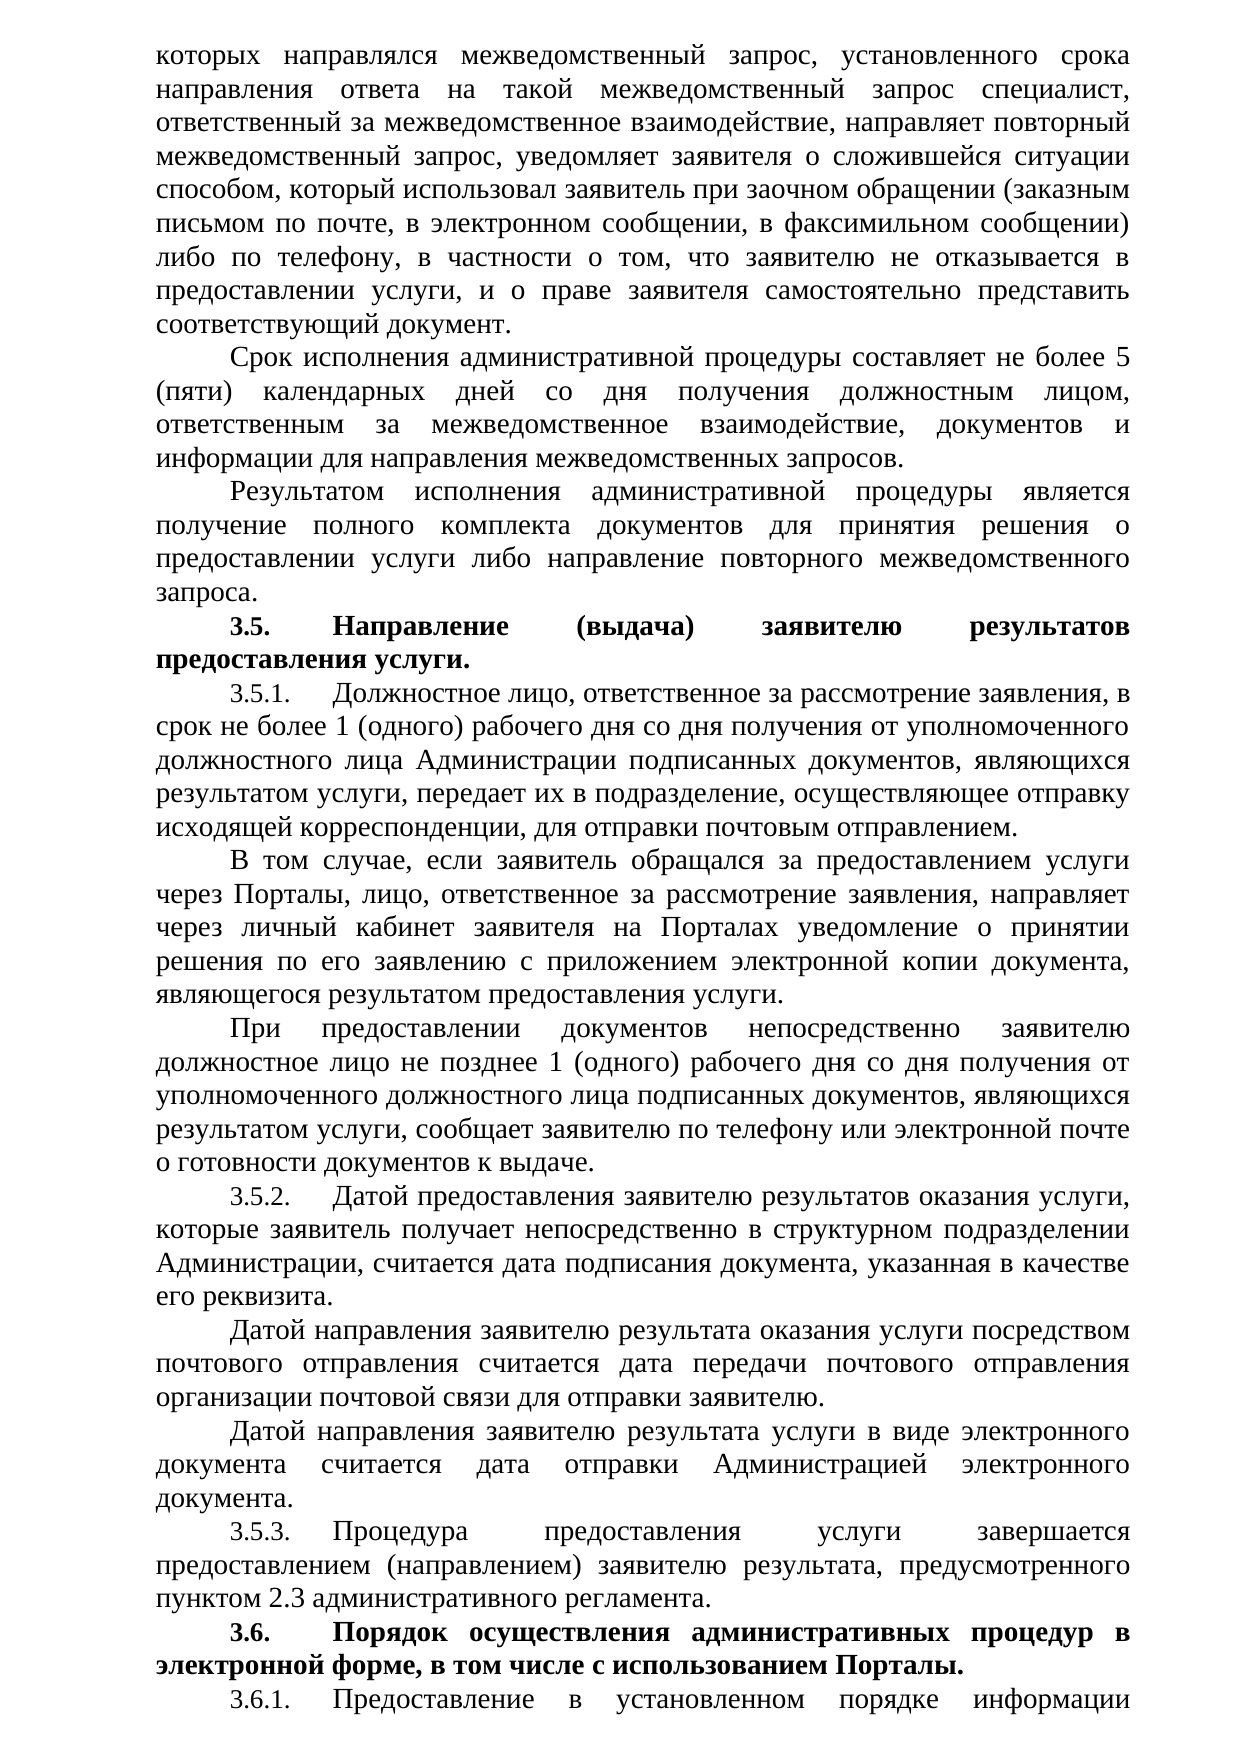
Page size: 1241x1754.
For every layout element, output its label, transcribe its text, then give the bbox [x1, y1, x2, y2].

list Датой предоставления заявителю результатов оказания услуги, которые заявитель получает непосредственно в структурном подразделении Администрации, считается дата подписания документа, указанная в качестве его реквизита. [156, 1178, 1131, 1312]
text При предоставлении документов непосредственно заявителю должностное лицо не позднее 1 (одного) рабочего дня со дня получения от уполномоченного должностного лица подписанных документов, являющихся результатом услуги, сообщает заявителю по телефону или электронной почте о готовности документов к выдаче. [156, 1010, 1131, 1178]
text Срок исполнения административной процедуры составляет не более 5 (пяти) календарных дней со дня получения должностным лицом, ответственным за межведомственное взаимодействие, документов и информации для направления межведомственных запросов. [156, 339, 1131, 473]
list Процедура предоставления услуги завершается предоставлением (направлением) заявителю результата, предусмотренного пунктом 2.3 административного регламента. [156, 1513, 1131, 1614]
text Результатом исполнения административной процедуры является получение полного комплекта документов для принятия решения о предоставлении услуги либо направление повторного межведомственного запроса. [156, 473, 1131, 608]
list Направление (выдача) заявителю результатов предоставления услуги. [156, 608, 1131, 675]
list Порядок осуществления административных процедур в электронной форме, в том числе с использованием Порталы. [156, 1614, 1131, 1681]
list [156, 37, 1131, 339]
text Датой направления заявителю результата услуги в виде электронного документа считается дата отправки Администрацией электронного документа. [156, 1413, 1131, 1513]
list Должностное лицо, ответственное за рассмотрение заявления, в срок не более 1 (одного) рабочего дня со дня получения от уполномоченного должностного лица Администрации подписанных документов, являющихся результатом услуги, передает их в подразделение, осуществляющее отправку исходящей корреспонденции, для отправки почтовым отправлением. [156, 675, 1131, 842]
text В том случае, если заявитель обращался за предоставлением услуги через Порталы, лицо, ответственное за рассмотрение заявления, направляет через личный кабинет заявителя на Порталах уведомление о принятии решения по его заявлению с приложением электронной копии документа, являющегося результатом предоставления услуги. [156, 842, 1131, 1010]
text Датой направления заявителю результата оказания услуги посредством почтового отправления считается дата передачи почтового отправления организации почтовой связи для отправки заявителю. [156, 1312, 1131, 1413]
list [156, 1681, 1131, 1714]
